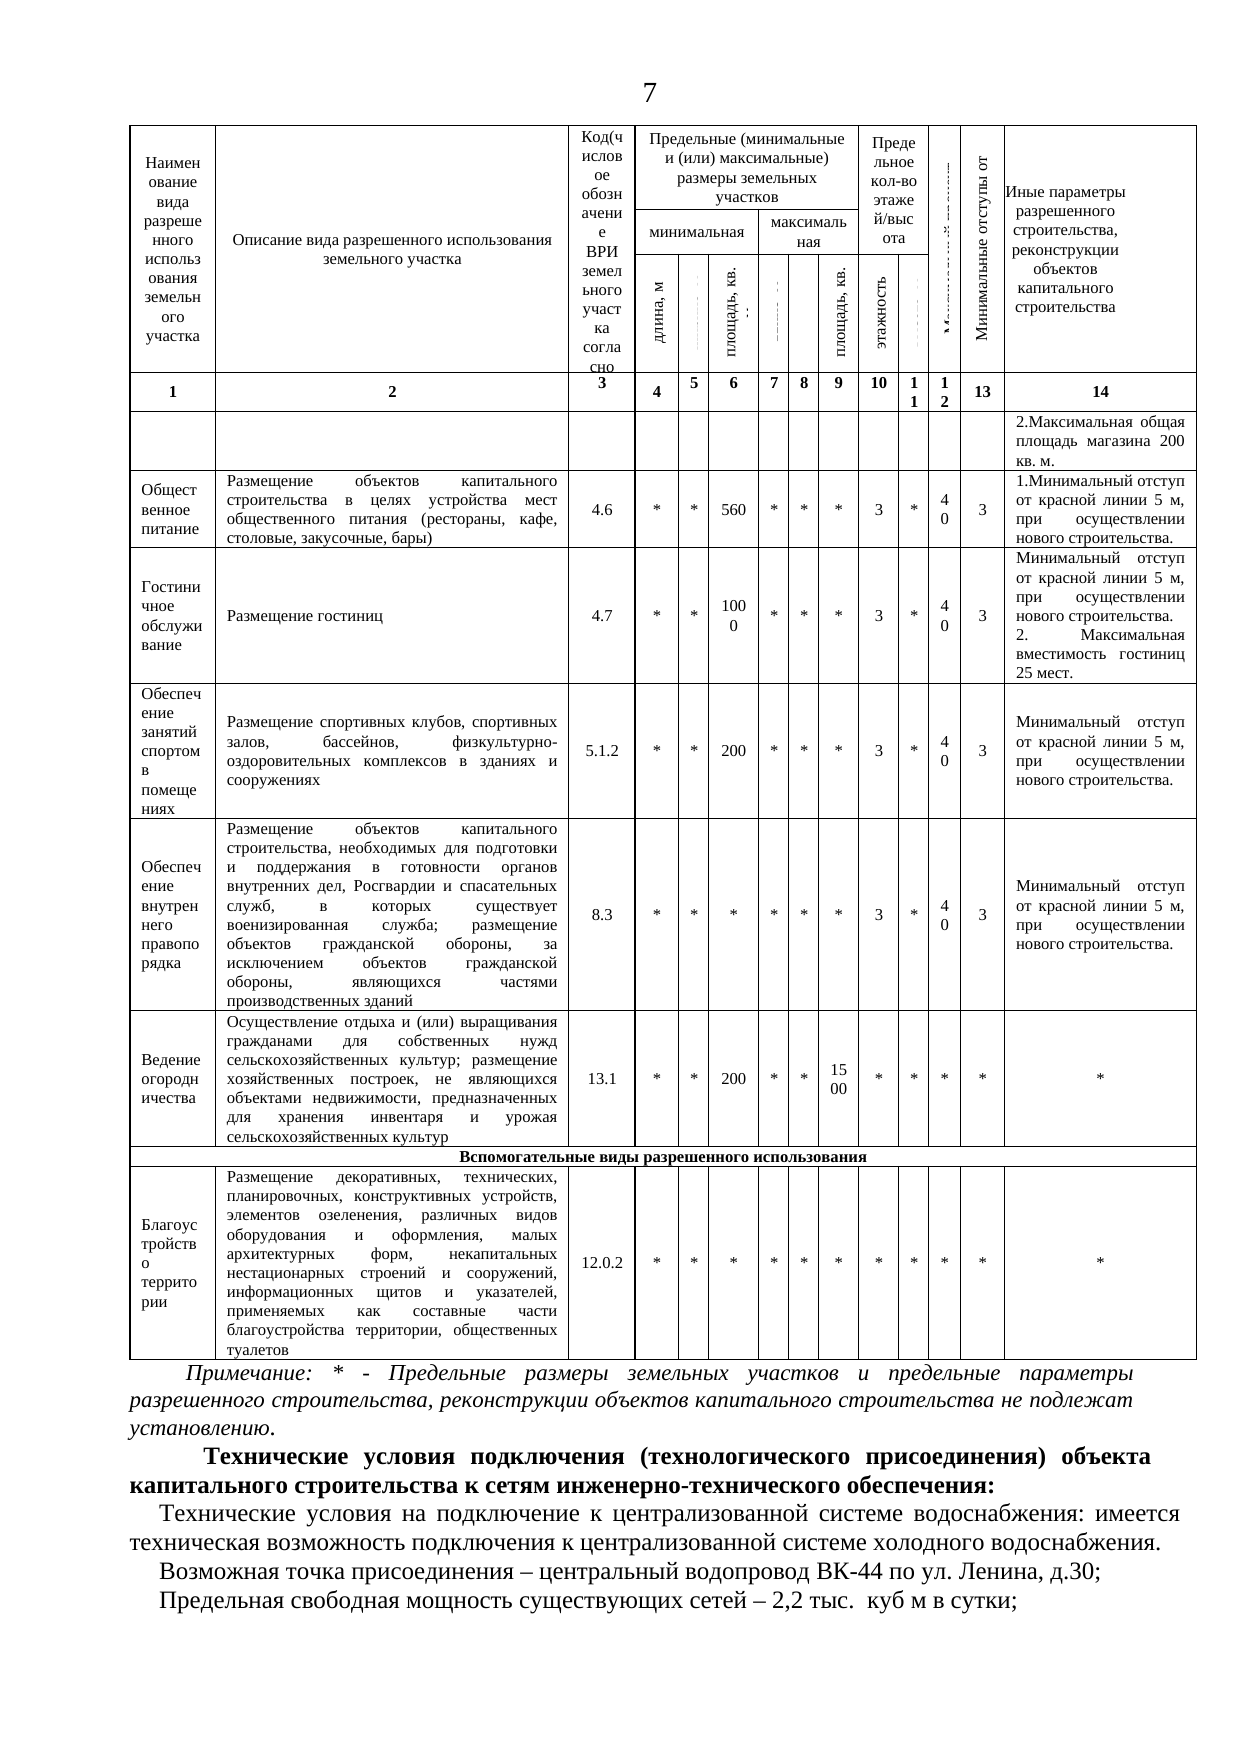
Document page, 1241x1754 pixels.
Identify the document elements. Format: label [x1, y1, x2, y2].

table_header [118, 125, 1196, 1613]
